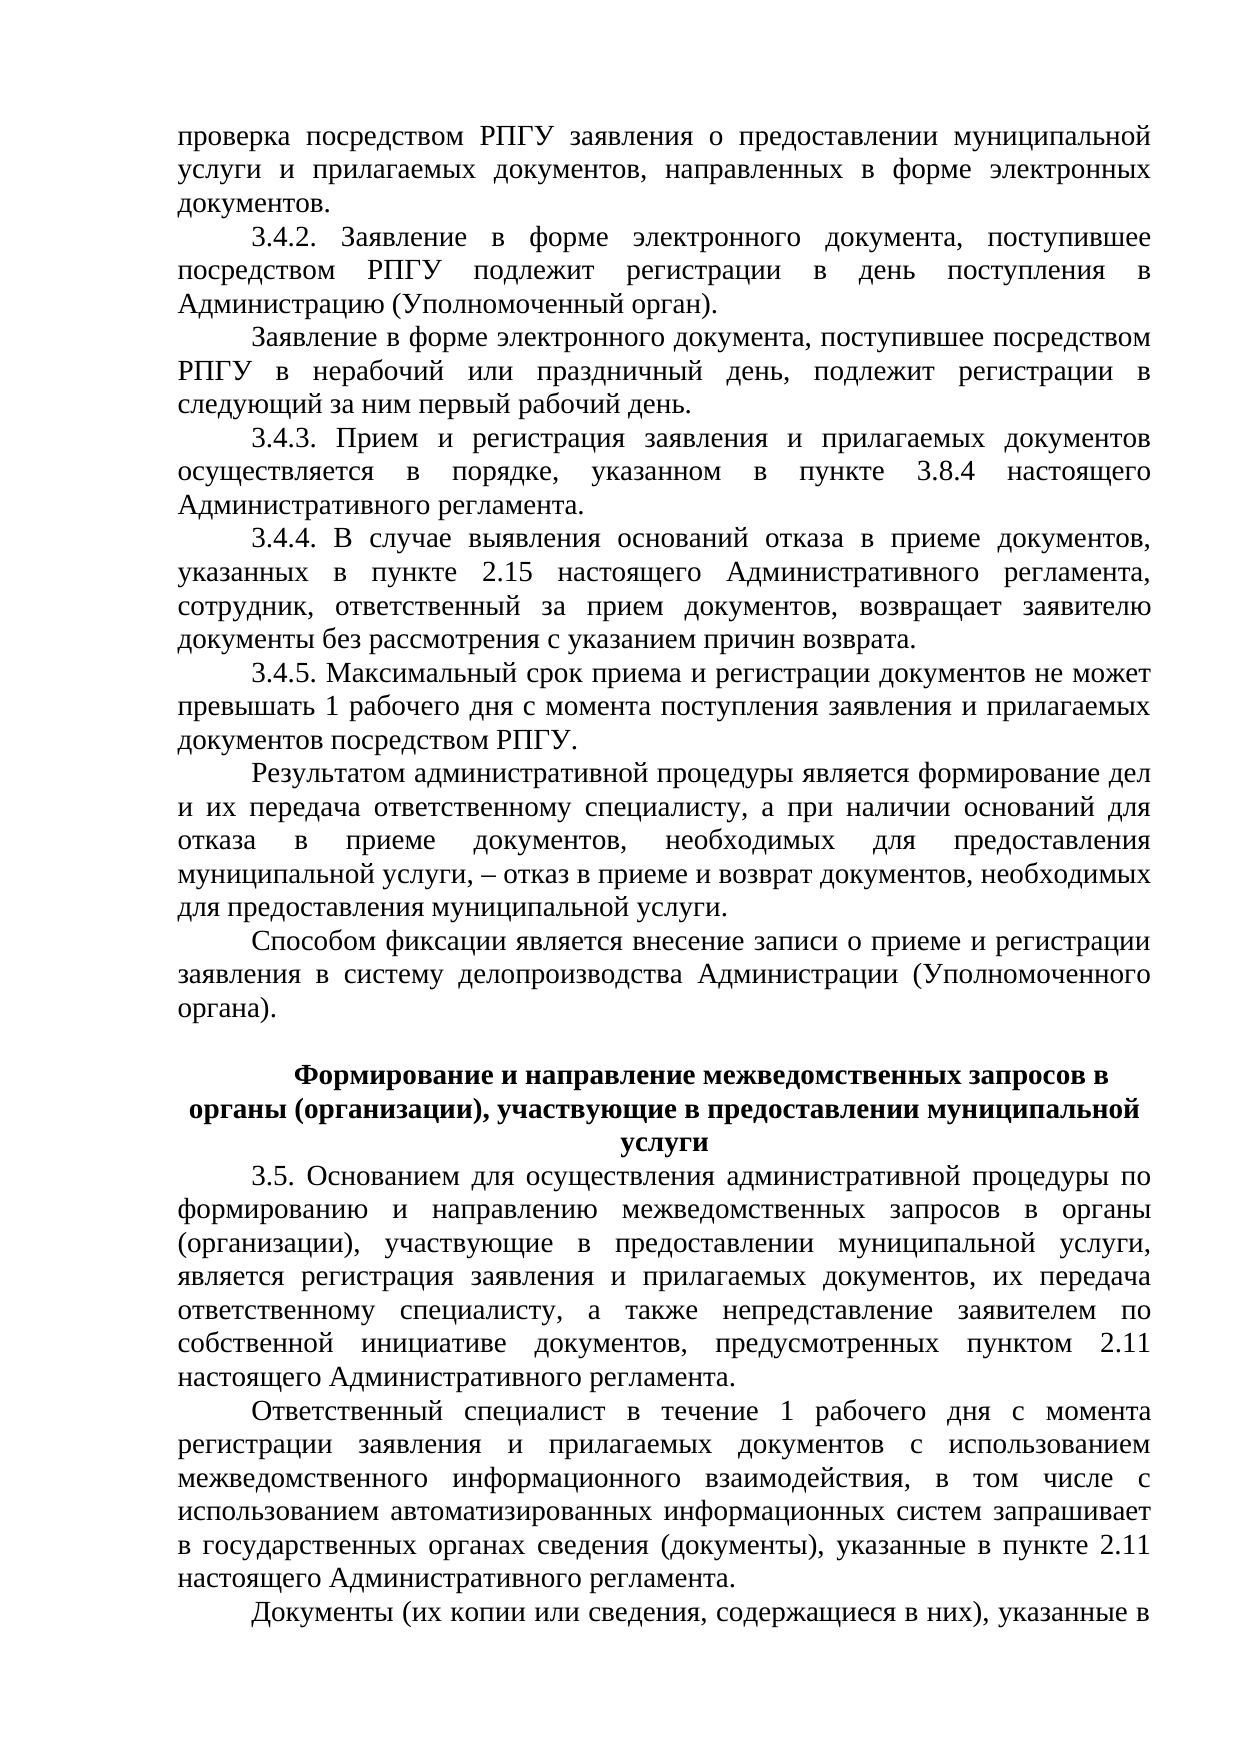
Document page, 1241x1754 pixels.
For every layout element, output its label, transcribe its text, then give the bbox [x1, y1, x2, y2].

text Результатом административной процедуры является формирование дел и их передача ответственному специалисту, а при наличии оснований для отказа в приеме документов, необходимых для предоставления муниципальной услуги, – отказ в приеме и возврат документов, необходимых для предоставления муниципальной услуги. [177, 755, 1152, 923]
text Способом фиксации является внесение записи о приеме и регистрации заявления в систему делопроизводства Администрации (Уполномоченного органа). [177, 923, 1152, 1024]
text Ответственный специалист в течение 1 рабочего дня с момента регистрации заявления и прилагаемых документов с использованием межведомственного информационного взаимодействия, в том числе с использованием автоматизированных информационных систем запрашивает в государственных органах сведения (документы), указанные в пункте 2.11 настоящего Административного регламента. [177, 1393, 1152, 1594]
text 3.4.5. Максимальный срок приема и регистрации документов не может превышать 1 рабочего дня с момента поступления заявления и прилагаемых документов посредством РПГУ. [177, 655, 1152, 755]
text Заявление в форме электронного документа, поступившее посредством РПГУ в нерабочий или праздничный день, подлежит регистрации в следующий за ним первый рабочий день. [177, 319, 1152, 420]
text Формирование и направление межведомственных запросов в органы (организации), участвующие в предоставлении муниципальной услуги [177, 1057, 1152, 1158]
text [177, 1594, 1152, 1627]
text 3.4.3. Прием и регистрация заявления и прилагаемых документов осуществляется в порядке, указанном в пункте 3.8.4 настоящего Административного регламента. [177, 420, 1152, 521]
text 3.4.4. В случае выявления оснований отказа в приеме документов, указанных в пункте 2.15 настоящего Административного регламента, сотрудник, ответственный за прием документов, возвращает заявителю документы без рассмотрения с указанием причин возврата. [177, 521, 1152, 655]
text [177, 118, 1152, 219]
text 3.4.2. Заявление в форме электронного документа, поступившее посредством РПГУ подлежит регистрации в день поступления в Администрацию (Уполномоченный орган). [177, 219, 1152, 319]
text 3.5. Основанием для осуществления административной процедуры по формированию и направлению межведомственных запросов в органы (организации), участвующие в предоставлении муниципальной услуги, является регистрация заявления и прилагаемых документов, их передача ответственному специалисту, а также непредставление заявителем по собственной инициативе документов, предусмотренных пунктом 2.11 настоящего Административного регламента. [177, 1158, 1152, 1393]
